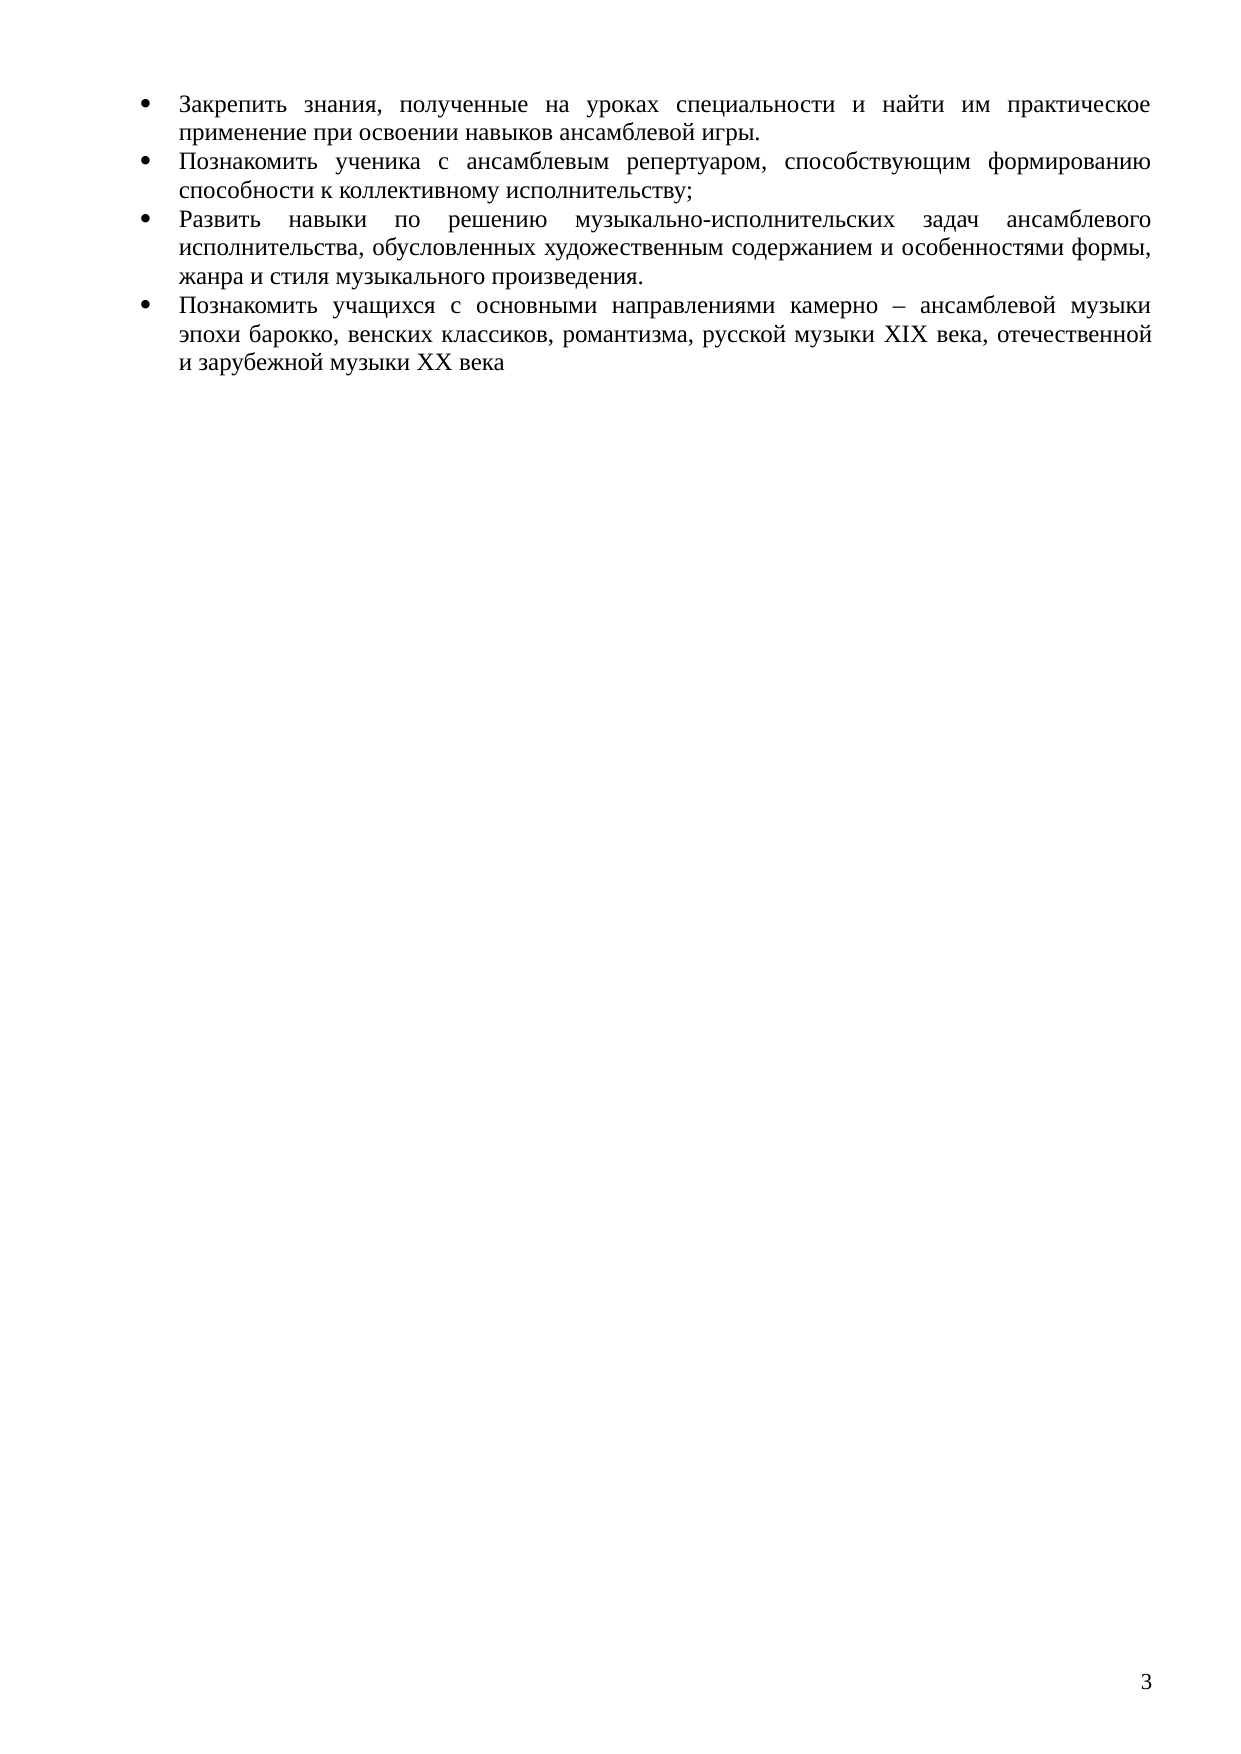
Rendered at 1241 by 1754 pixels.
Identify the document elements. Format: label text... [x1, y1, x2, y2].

list Познакомить учащихся с основными направлениями камерно – ансамблевой музыки эпохи барокко, венских классиков, романтизма, русской музыки XIX века, отечественной и зарубежной музыки XX века [141, 290, 1152, 376]
list Развить навыки по решению музыкально-исполнительских задач ансамблевого исполнительства, обусловленных художественным содержанием и особенностями формы, жанра и стиля музыкального произведения. [141, 204, 1152, 290]
list Закрепить знания, полученные на уроках специальности и найти им практическое применение при освоении навыков ансамблевой игры. [141, 89, 1152, 146]
list Познакомить ученика с ансамблевым репертуаром, способствующим формированию способности к коллективному исполнительству; [141, 146, 1152, 204]
